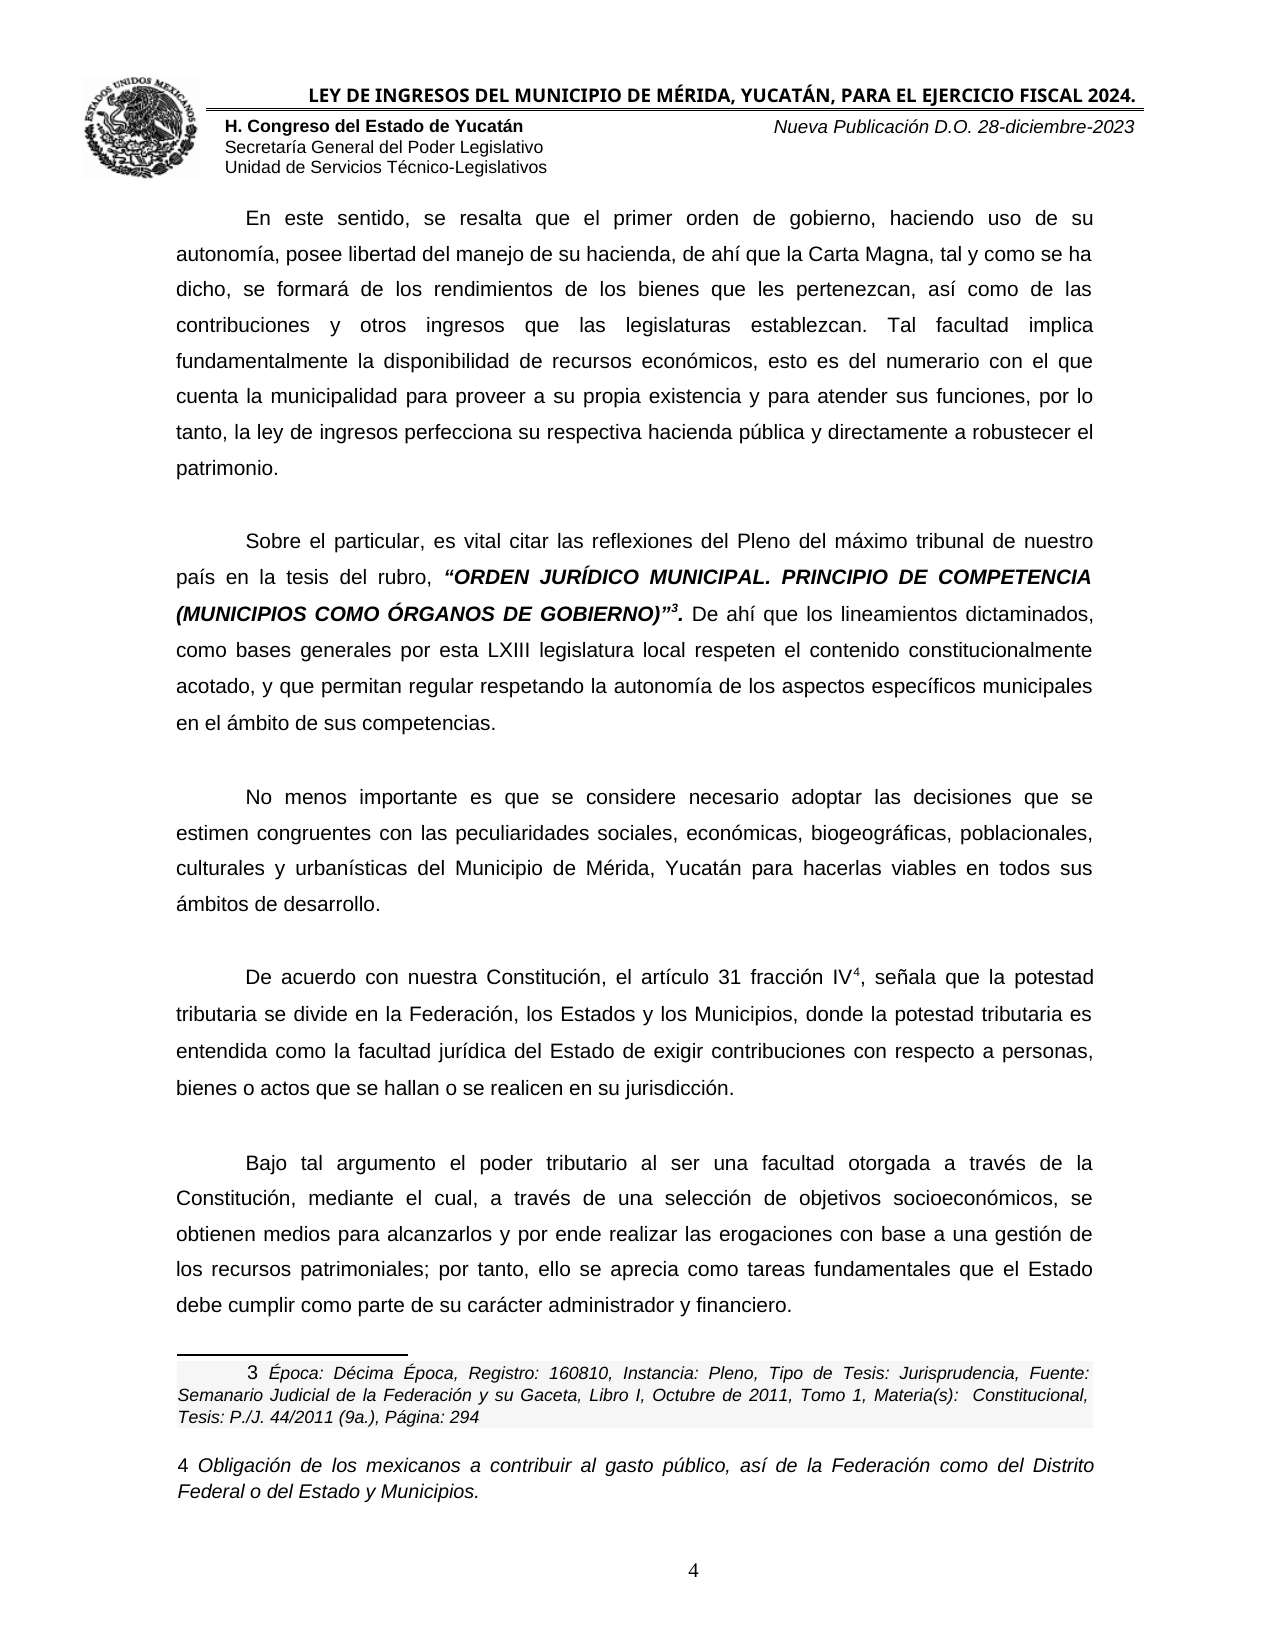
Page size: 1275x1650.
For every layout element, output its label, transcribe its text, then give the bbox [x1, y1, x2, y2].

text De acuerdo con nuestra Constitución, el artículo 31 fracción IV, señala que la potestad tributaria se divide en la Federación, los Estados y los Municipios, donde la potestad tributaria es entendida como la facultad jurídica del Estado de exigir contribuciones con respecto a personas, bienes o actos que se hallan o se realicen en su jurisdicción. [176, 965, 1094, 1100]
text En este sentido, se resalta que el primer orden de gobierno, haciendo uso de su autonomía, posee libertad del manejo de su hacienda, de ahí que la Carta Magna, tal y como se ha dicho, se formará de los rendimientos de los bienes que les pertenezcan, así como de las contribuciones y otros ingresos que las legislaturas establezcan. Tal facultad implica fundamentalmente la disponibilidad de recursos económicos, esto es del numerario con el que cuenta la municipalidad para proveer a su propia existencia y para atender sus funciones, por lo tanto, la ley de ingresos perfecciona su respectiva hacienda pública y directamente a robustecer el patrimonio. [176, 206, 1094, 479]
text Sobre el particular, es vital citar las reflexiones del Pleno del máximo tribunal de nuestro país en la tesis del rubro, “ORDEN JURÍDICO MUNICIPAL. PRINCIPIO DE COMPETENCIA (MUNICIPIOS COMO ÓRGANOS DE GOBIERNO)”. De ahí que los lineamientos dictaminados, como bases generales por esta LXIII legislatura local respeten el contenido constitucionalmente acotado, y que permitan regular respetando la autonomía de los aspectos específicos municipales en el ámbito de sus competencias. [176, 529, 1094, 734]
text Bajo tal argumento el poder tributario al ser una facultad otorgada a través de la Constitución, mediante el cual, a través de una selección de objetivos socioeconómicos, se obtienen medios para alcanzarlos y por ende realizar las erogaciones con base a una gestión de los recursos patrimoniales; por tanto, ello se aprecia como tareas fundamentales que el Estado debe cumplir como parte de su carácter administrador y financiero. [176, 1150, 1094, 1317]
text No menos importante es que se considere necesario adoptar las decisiones que se estimen congruentes con las peculiaridades sociales, económicas, biogeográficas, poblacionales, culturales y urbanísticas del Municipio de Mérida, Yucatán para hacerlas viables en todos sus ámbitos de desarrollo. [176, 785, 1094, 916]
